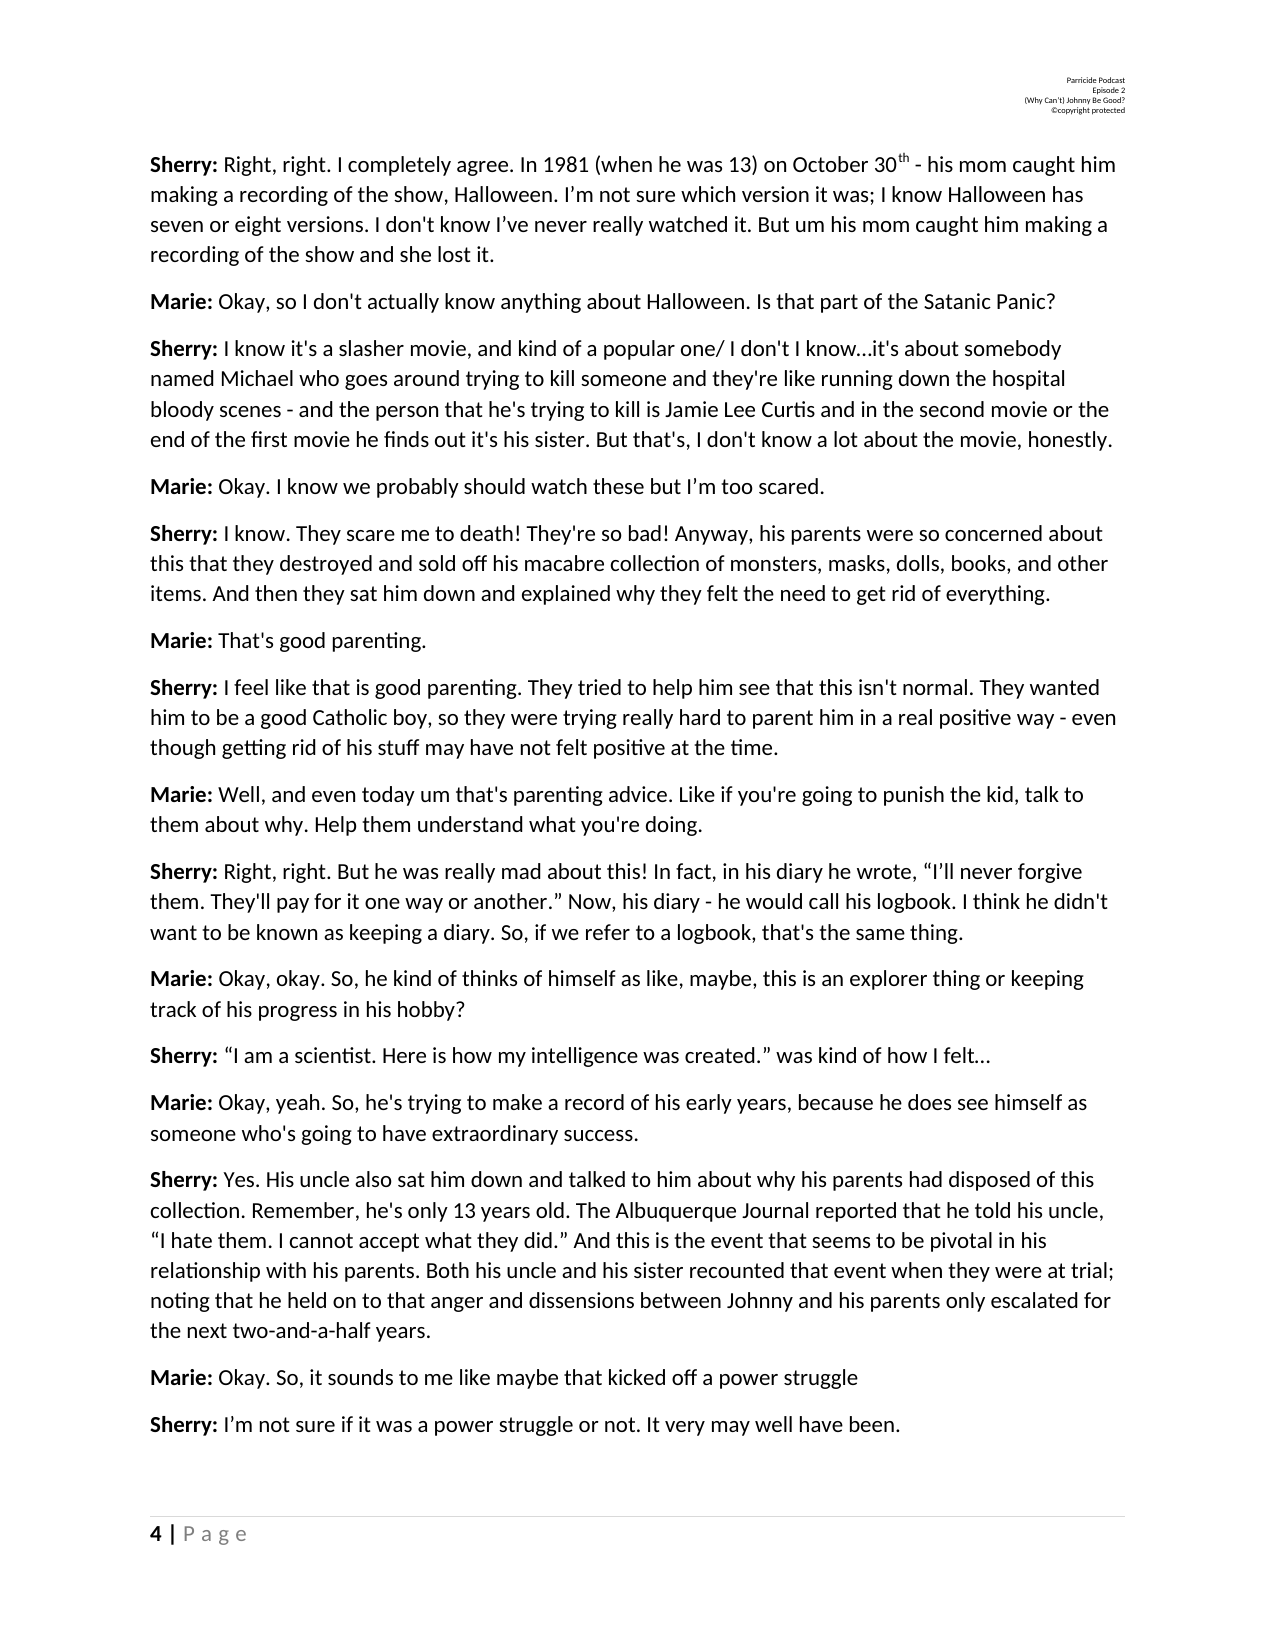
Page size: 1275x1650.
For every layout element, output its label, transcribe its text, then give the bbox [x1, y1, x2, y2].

text Sherry: I feel like that is good parenting. They tried to help him see that this isn't normal. They wanted him to be a good Catholic boy, so they were trying really hard to parent him in a real positive way - even though getting rid of his stuff may have not felt positive at the time. [150, 673, 1125, 761]
text Marie: That's good parenting. [150, 626, 1125, 654]
text Marie: Okay, yeah. So, he's trying to make a record of his early years, because he does see himself as someone who's going to have extraordinary success. [150, 1088, 1125, 1147]
text Sherry: Yes. His uncle also sat him down and talked to him about why his parents had disposed of this collection. Remember, he's only 13 years old. The Albuquerque Journal reported that he told his uncle, “I hate them. I cannot accept what they did.” And this is the event that seems to be pivotal in his relationship with his parents. Both his uncle and his sister recounted that event when they were at trial; noting that he held on to that anger and dissensions between Johnny and his parents only escalated for the next two-and-a-half years. [150, 1166, 1125, 1345]
text Sherry: I’m not sure if it was a power struggle or not. It very may well have been. [150, 1410, 1125, 1438]
text Marie: Okay, so I don't actually know anything about Halloween. Is that part of the Satanic Panic? [150, 287, 1125, 316]
text Marie: Okay. I know we probably should watch these but I’m too scared. [150, 472, 1125, 500]
text Sherry: I know. They scare me to death! They're so bad! Anyway, his parents were so concerned about this that they destroyed and sold off his macabre collection of monsters, masks, dolls, books, and other items. And then they sat him down and explained why they felt the need to get rid of everything. [150, 519, 1125, 607]
text Marie: Okay, okay. So, he kind of thinks of himself as like, maybe, this is an explorer thing or keeping track of his progress in his hobby? [150, 964, 1125, 1023]
text Sherry: Right, right. But he was really mad about this! In fact, in his diary he wrote, “I’ll never forgive them. They'll pay for it one way or another.” Now, his diary - he would call his logbook. I think he didn't want to be known as keeping a diary. So, if we refer to a logbook, that's the same thing. [150, 857, 1125, 946]
text Sherry: Right, right. I completely agree. In 1981 (when he was 13) on October 30th - his mom caught him making a recording of the show, Halloween. I’m not sure which version it was; I know Halloween has seven or eight versions. I don't know I’ve never really watched it. But um his mom caught him making a recording of the show and she lost it. [150, 150, 1125, 269]
text Marie: Well, and even today um that's parenting advice. Like if you're going to punish the kid, talk to them about why. Help them understand what you're doing. [150, 780, 1125, 838]
text Marie: Okay. So, it sounds to me like maybe that kicked off a power struggle [150, 1363, 1125, 1392]
text Sherry: “I am a scientist. Here is how my intelligence was created.” was kind of how I felt… [150, 1042, 1125, 1070]
text Sherry: I know it's a slasher movie, and kind of a popular one/ I don't I know…it's about somebody named Michael who goes around trying to kill someone and they're like running down the hospital bloody scenes - and the person that he's trying to kill is Jamie Lee Curtis and in the second movie or the end of the first movie he finds out it's his sister. But that's, I don't know a lot about the movie, honestly. [150, 334, 1125, 453]
